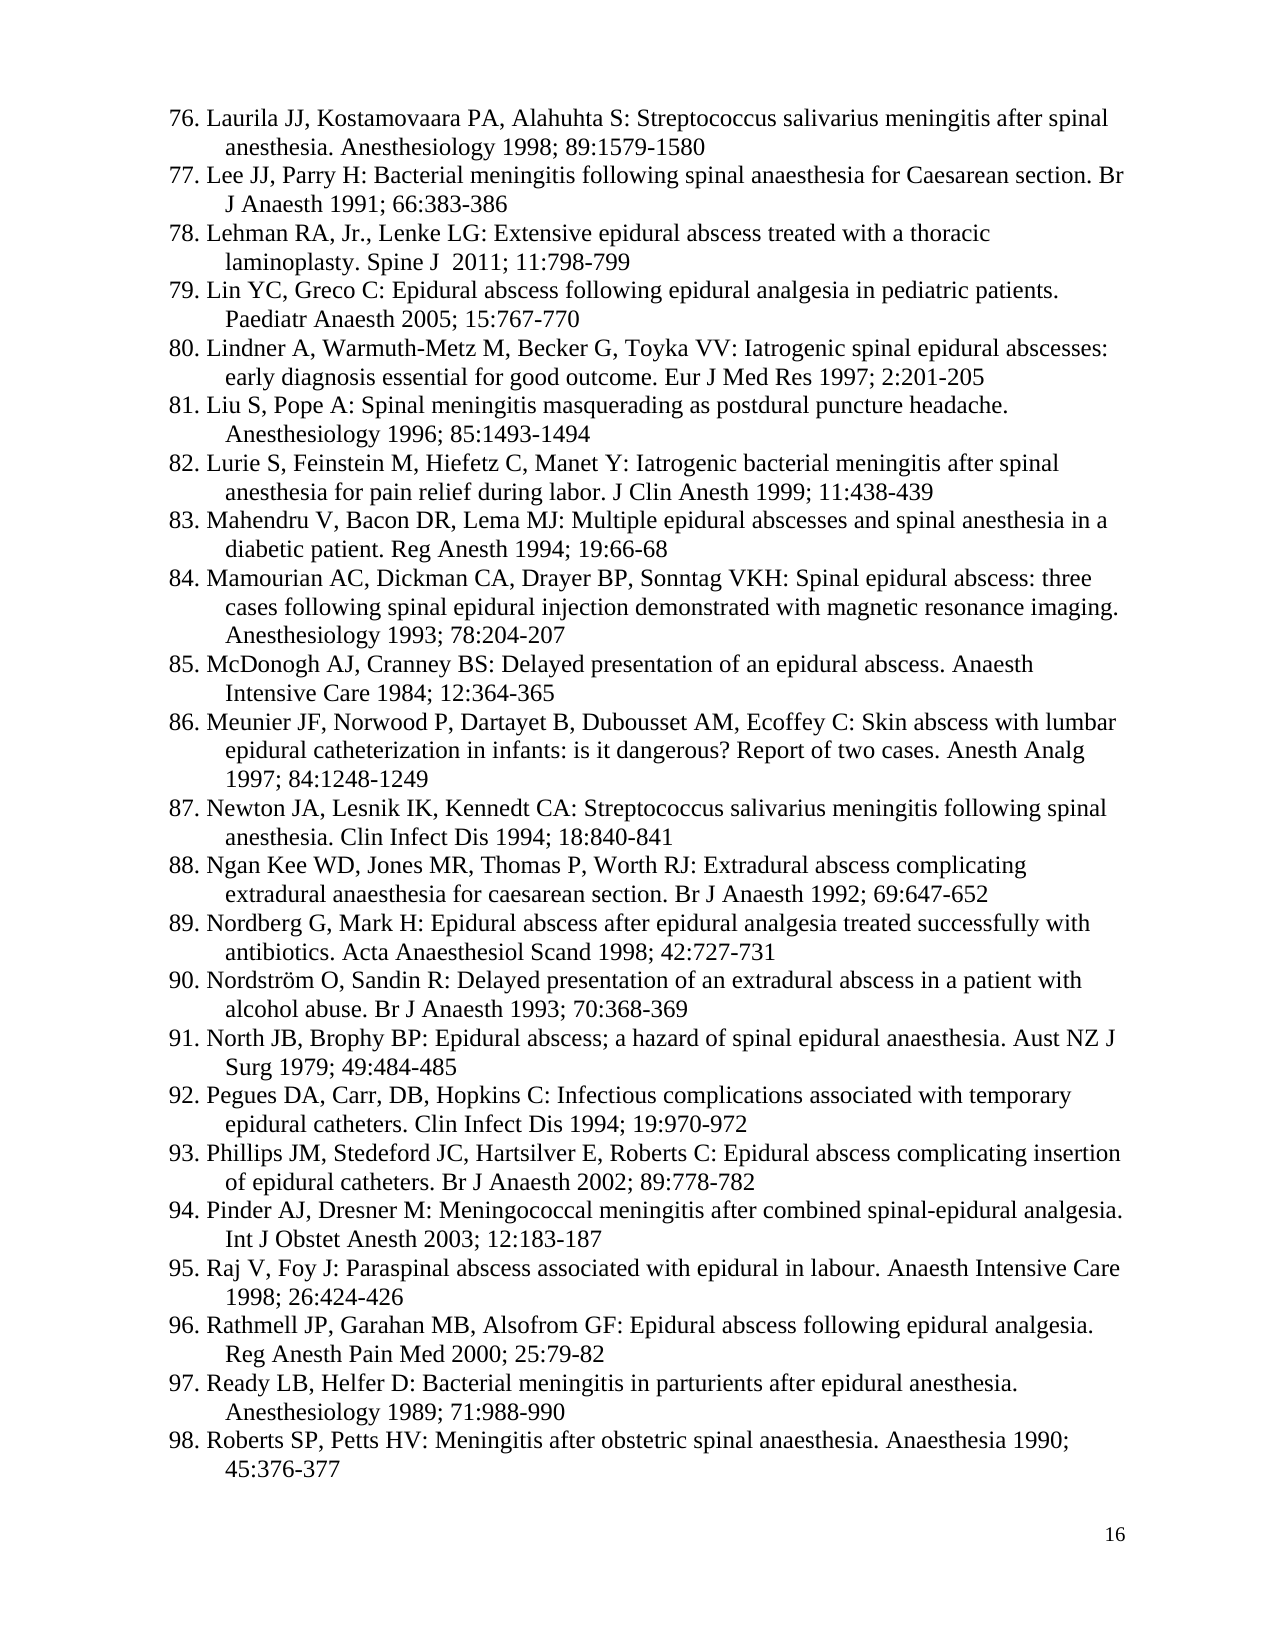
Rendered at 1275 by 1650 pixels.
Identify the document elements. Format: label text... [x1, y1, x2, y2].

list Pinder AJ, Dresner M: Meningococcal meningitis after combined spinal-epidural analgesia. Int J Obstet Anesth 2003; 12:183-187 [169, 1196, 1125, 1253]
list North JB, Brophy BP: Epidural abscess; a hazard of spinal epidural anaesthesia. Aust NZ J Surg 1979; 49:484-485 [169, 1023, 1125, 1081]
list Laurila JJ, Kostamovaara PA, Alahuhta S: Streptococcus salivarius meningitis after spinal anesthesia. Anesthesiology 1998; 89:1579-1580 [169, 103, 1125, 161]
list McDonogh AJ, Cranney BS: Delayed presentation of an epidural abscess. Anaesth Intensive Care 1984; 12:364-365 [169, 649, 1125, 707]
list Nordberg G, Mark H: Epidural abscess after epidural analgesia treated successfully with antibiotics. Acta Anaesthesiol Scand 1998; 42:727-731 [169, 908, 1125, 966]
list Newton JA, Lesnik IK, Kennedt CA: Streptococcus salivarius meningitis following spinal anesthesia. Clin Infect Dis 1994; 18:840-841 [169, 793, 1125, 851]
list Roberts SP, Petts HV: Meningitis after obstetric spinal anaesthesia. Anaesthesia 1990; 45:376-377 [169, 1426, 1125, 1483]
list Nordström O, Sandin R: Delayed presentation of an extradural abscess in a patient with alcohol abuse. Br J Anaesth 1993; 70:368-369 [169, 966, 1125, 1023]
list Ngan Kee WD, Jones MR, Thomas P, Worth RJ: Extradural abscess complicating extradural anaesthesia for caesarean section. Br J Anaesth 1992; 69:647-652 [169, 851, 1125, 908]
list Raj V, Foy J: Paraspinal abscess associated with epidural in labour. Anaesth Intensive Care 1998; 26:424-426 [169, 1253, 1125, 1311]
list Phillips JM, Stedeford JC, Hartsilver E, Roberts C: Epidural abscess complicating insertion of epidural catheters. Br J Anaesth 2002; 89:778-782 [169, 1138, 1125, 1196]
list Liu S, Pope A: Spinal meningitis masquerading as postdural puncture headache. Anesthesiology 1996; 85:1493-1494 [169, 391, 1125, 448]
list Lin YC, Greco C: Epidural abscess following epidural analgesia in pediatric patients. Paediatr Anaesth 2005; 15:767-770 [169, 276, 1125, 333]
list Rathmell JP, Garahan MB, Alsofrom GF: Epidural abscess following epidural analgesia. Reg Anesth Pain Med 2000; 25:79-82 [169, 1311, 1125, 1368]
list Lee JJ, Parry H: Bacterial meningitis following spinal anaesthesia for Caesarean section. Br J Anaesth 1991; 66:383-386 [169, 161, 1125, 218]
list Mahendru V, Bacon DR, Lema MJ: Multiple epidural abscesses and spinal anesthesia in a diabetic patient. Reg Anesth 1994; 19:66-68 [169, 506, 1125, 563]
list Lindner A, Warmuth-Metz M, Becker G, Toyka VV: Iatrogenic spinal epidural abscesses: early diagnosis essential for good outcome. Eur J Med Res 1997; 2:201-205 [169, 333, 1125, 391]
list Mamourian AC, Dickman CA, Drayer BP, Sonntag VKH: Spinal epidural abscess: three cases following spinal epidural injection demonstrated with magnetic resonance imaging. Anesthesiology 1993; 78:204-207 [169, 563, 1125, 649]
list Lurie S, Feinstein M, Hiefetz C, Manet Y: Iatrogenic bacterial meningitis after spinal anesthesia for pain relief during labor. J Clin Anesth 1999; 11:438-439 [169, 448, 1125, 506]
list Pegues DA, Carr, DB, Hopkins C: Infectious complications associated with temporary epidural catheters. Clin Infect Dis 1994; 19:970-972 [169, 1081, 1125, 1138]
list Ready LB, Helfer D: Bacterial meningitis in parturients after epidural anesthesia. Anesthesiology 1989; 71:988-990 [169, 1368, 1125, 1426]
list Lehman RA, Jr., Lenke LG: Extensive epidural abscess treated with a thoracic laminoplasty. Spine J 2011; 11:798-799 [169, 218, 1125, 276]
list Meunier JF, Norwood P, Dartayet B, Dubousset AM, Ecoffey C: Skin abscess with lumbar epidural catheterization in infants: is it dangerous? Report of two cases. Anesth Analg 1997; 84:1248-1249 [169, 707, 1125, 793]
